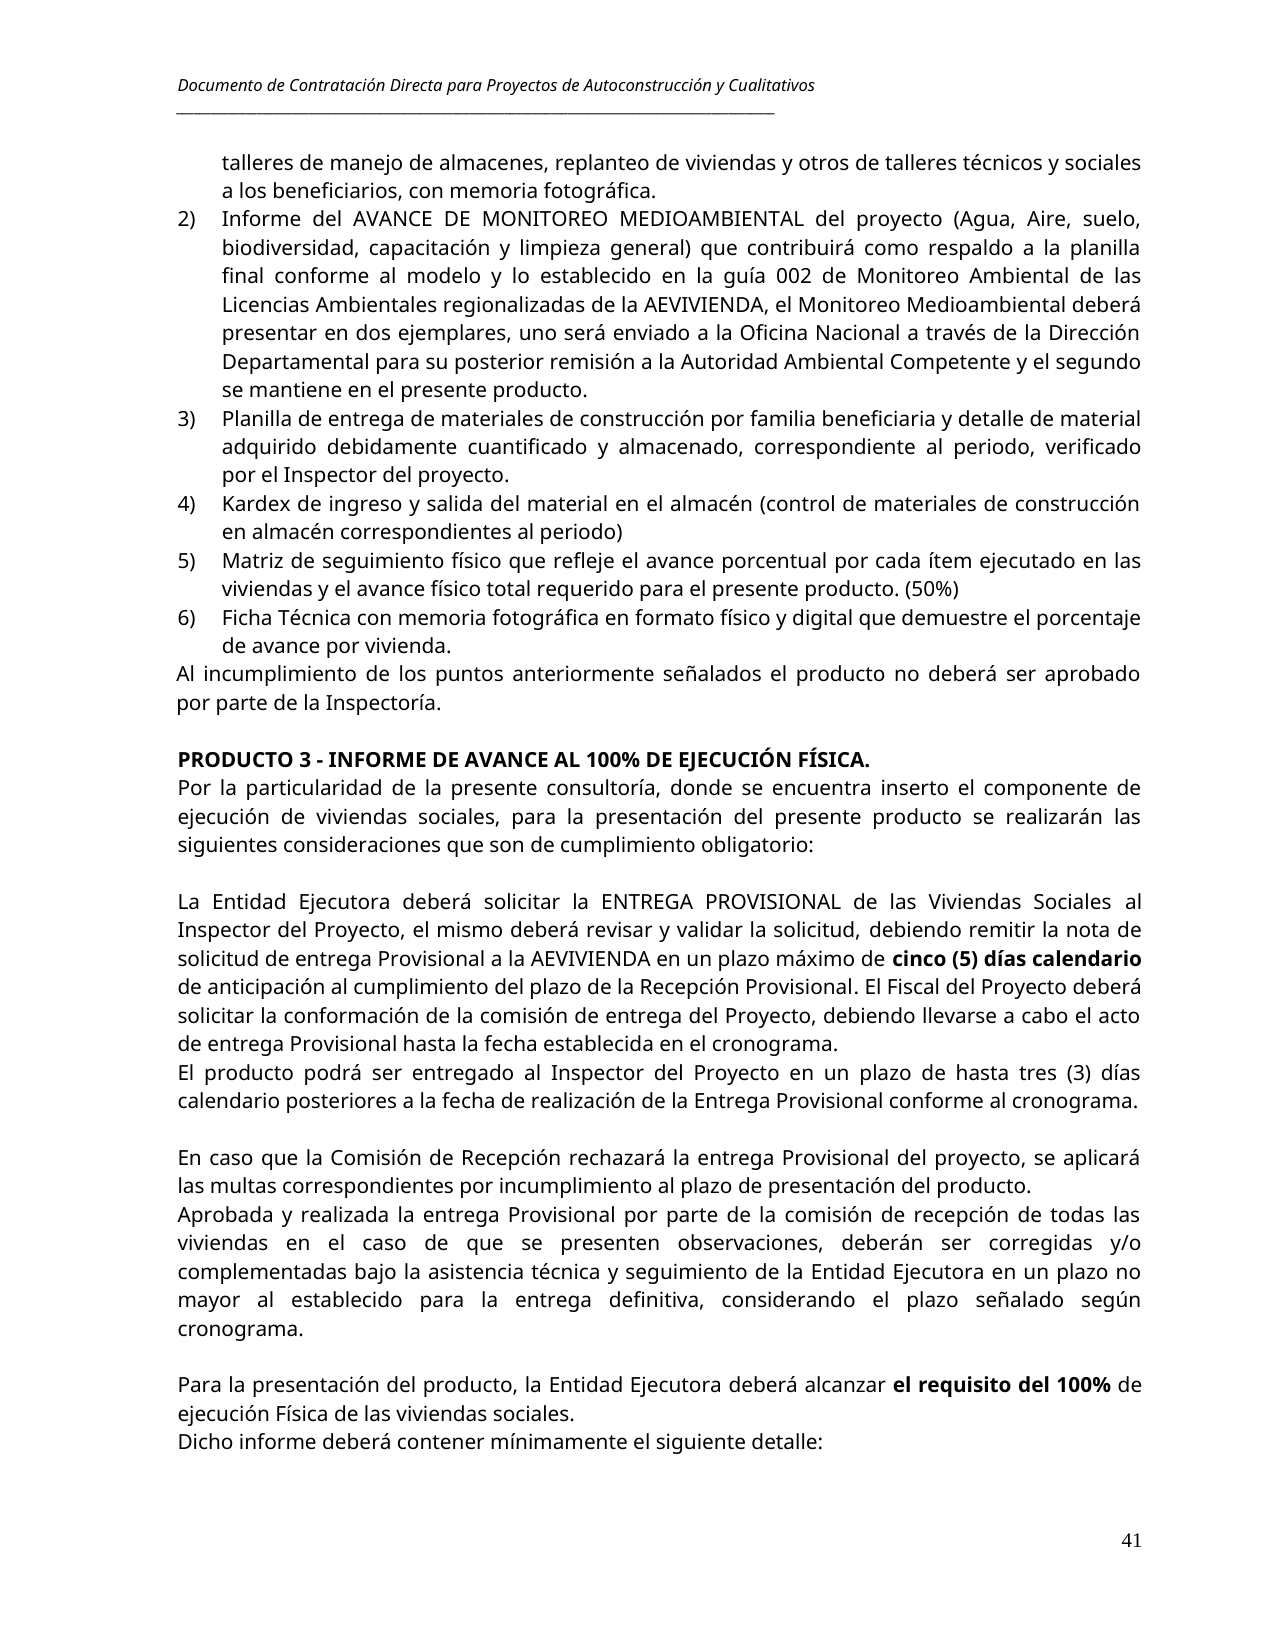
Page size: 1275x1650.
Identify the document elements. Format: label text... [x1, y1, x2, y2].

text Al incumplimiento de los puntos anteriormente señalados el producto no deberá ser aprobado por parte de la Inspectoría. [176, 659, 1142, 716]
list Planilla de entrega de materiales de construcción por familia beneficiaria y detalle de material adquirido debidamente cuantificado y almacenado, correspondiente al periodo, verificado por el Inspector del proyecto. [177, 404, 1142, 489]
text Por la particularidad de la presente consultoría, donde se encuentra inserto el componente de ejecución de viviendas sociales, para la presentación del presente producto se realizarán las siguientes consideraciones que son de cumplimiento obligatorio: [177, 773, 1142, 859]
text Para la presentación del producto, la Entidad Ejecutora deberá alcanzar el requisito del 100% de ejecución Física de las viviendas sociales. [177, 1371, 1142, 1427]
text El producto podrá ser entregado al Inspector del Proyecto en un plazo de hasta tres (3) días calendario posteriores a la fecha de realización de la Entrega Provisional conforme al cronograma. [177, 1058, 1142, 1114]
text En caso que la Comisión de Recepción rechazará la entrega Provisional del proyecto, se aplicará las multas correspondientes por incumplimiento al plazo de presentación del producto. [177, 1143, 1142, 1200]
text PRODUCTO 3 - INFORME DE AVANCE AL 100% DE EJECUCIÓN FÍSICA. [177, 745, 1142, 773]
text La Entidad Ejecutora deberá solicitar la ENTREGA PROVISIONAL de las Viviendas Sociales al Inspector del Proyecto, el mismo deberá revisar y validar la solicitud, debiendo remitir la nota de solicitud de entrega Provisional a la AEVIVIENDA en un plazo máximo de cinco (5) días calendario de anticipación al cumplimiento del plazo de la Recepción Provisional. El Fiscal del Proyecto deberá solicitar la conformación de la comisión de entrega del Proyecto, debiendo llevarse a cabo el acto de entrega Provisional hasta la fecha establecida en el cronograma. [177, 887, 1142, 1058]
text Aprobada y realizada la entrega Provisional por parte de la comisión de recepción de todas las viviendas en el caso de que se presenten observaciones, deberán ser corregidas y/o complementadas bajo la asistencia técnica y seguimiento de la Entidad Ejecutora en un plazo no mayor al establecido para la entrega definitiva, considerando el plazo señalado según cronograma. [177, 1200, 1142, 1342]
text Dicho informe deberá contener mínimamente el siguiente detalle: [177, 1427, 1142, 1456]
list Kardex de ingreso y salida del material en el almacén (control de materiales de construcción en almacén correspondientes al periodo) [177, 489, 1142, 546]
list Ficha Técnica con memoria fotográfica en formato físico y digital que demuestre el porcentaje de avance por vivienda. [177, 603, 1142, 659]
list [177, 148, 1142, 204]
list Matriz de seguimiento físico que refleje el avance porcentual por cada ítem ejecutado en las viviendas y el avance físico total requerido para el presente producto. (50%) [177, 546, 1142, 603]
list Informe del AVANCE DE MONITOREO MEDIOAMBIENTAL del proyecto (Agua, Aire, suelo, biodiversidad, capacitación y limpieza general) que contribuirá como respaldo a la planilla final conforme al modelo y lo establecido en la guía 002 de Monitoreo Ambiental de las Licencias Ambientales regionalizadas de la AEVIVIENDA, el Monitoreo Medioambiental deberá presentar en dos ejemplares, uno será enviado a la Oficina Nacional a través de la Dirección Departamental para su posterior remisión a la Autoridad Ambiental Competente y el segundo se mantiene en el presente producto. [177, 204, 1142, 404]
